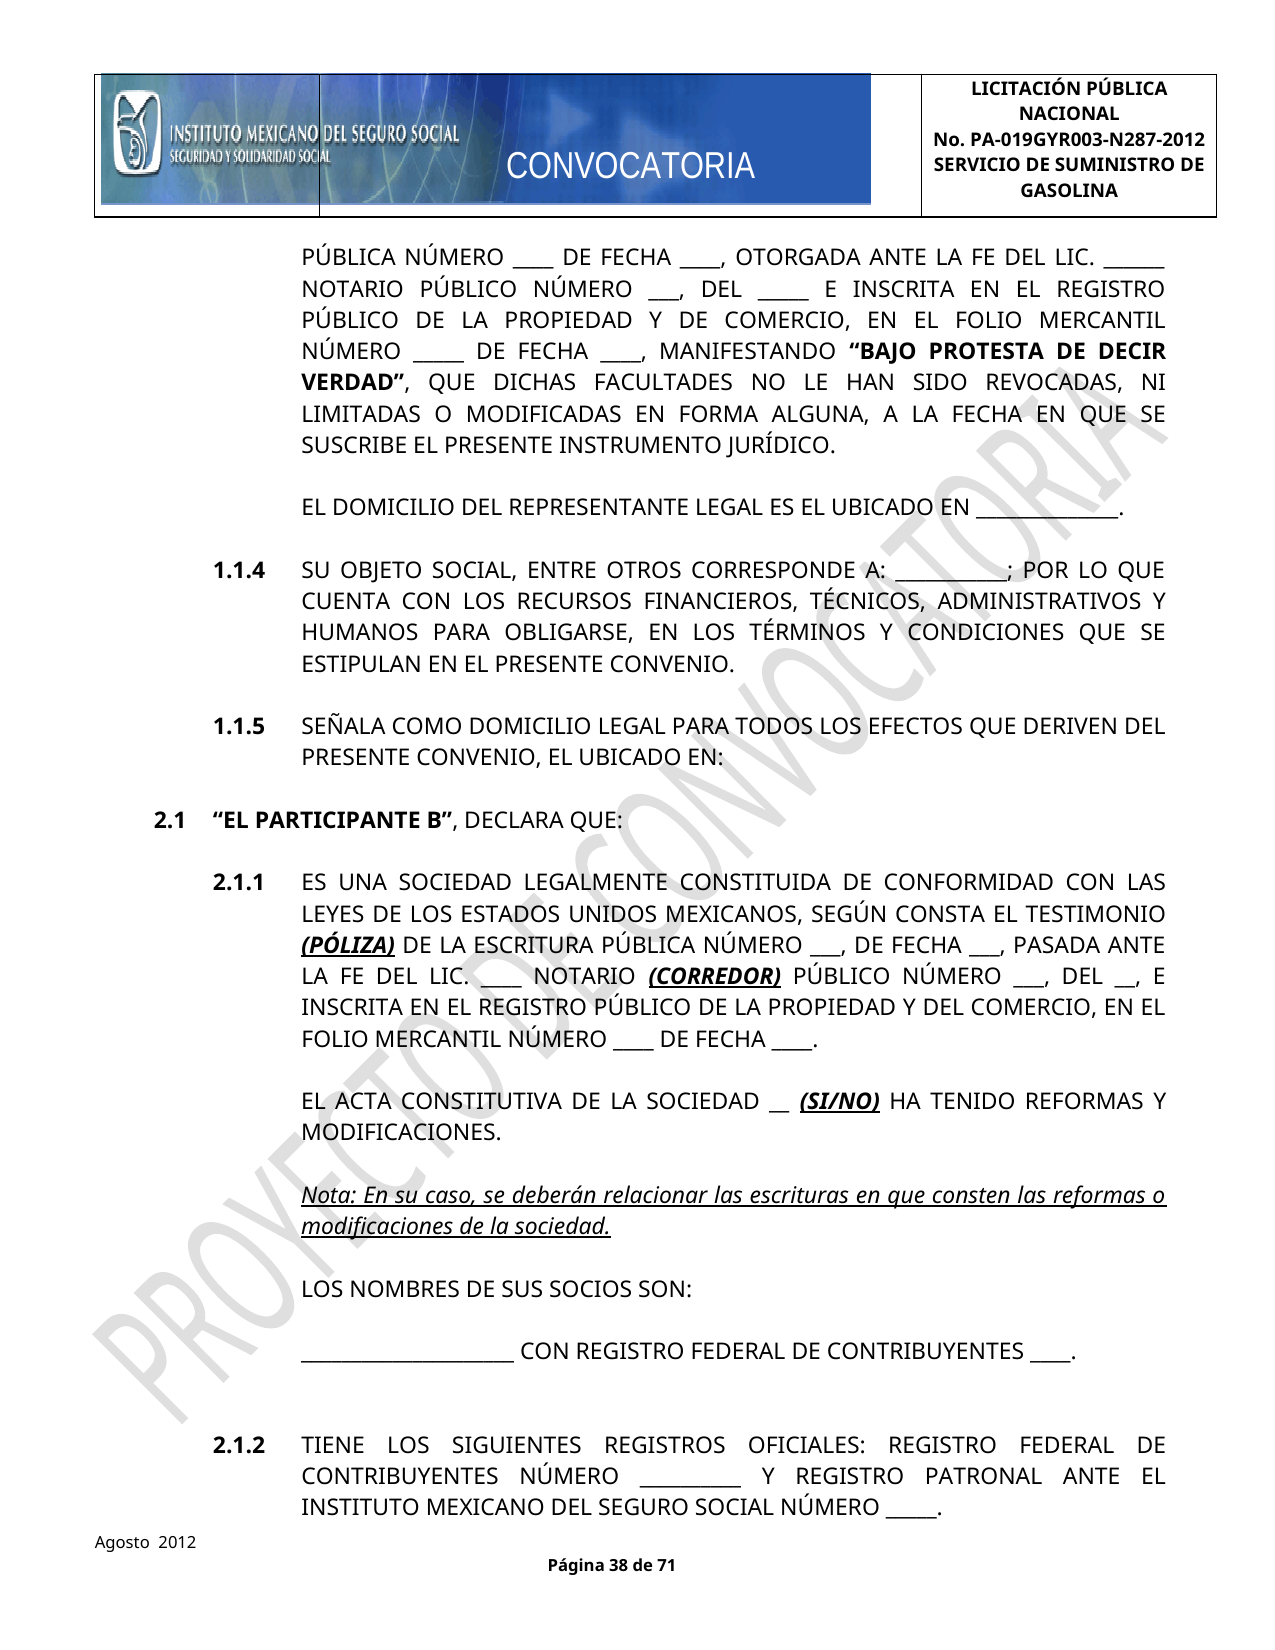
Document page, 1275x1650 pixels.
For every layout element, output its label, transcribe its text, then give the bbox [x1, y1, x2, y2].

text 2.1.2 TIENE LOS SIGUIENTES REGISTROS OFICIALES: REGISTRO FEDERAL DE CONTRIBUYENTES NÚMERO __________ Y REGISTRO PATRONAL ANTE EL INSTITUTO MEXICANO DEL SEGURO SOCIAL NÚMERO _____. [213, 1429, 1167, 1523]
text 1.1.5 SEÑALA COMO DOMICILIO LEGAL PARA TODOS LOS EFECTOS QUE DERIVEN DEL PRESENTE CONVENIO, EL UBICADO EN: [213, 710, 1167, 773]
text 2.1.1 ES UNA SOCIEDAD LEGALMENTE CONSTITUIDA DE CONFORMIDAD CON LAS LEYES DE LOS ESTADOS UNIDOS MEXICANOS, SEGÚN CONSTA EL TESTIMONIO (PÓLIZA) DE LA ESCRITURA PÚBLICA NÚMERO ___, DE FECHA ___, PASADA ANTE LA FE DEL LIC. ____ NOTARIO (CORREDOR) PÚBLICO NÚMERO ___, DEL __, E INSCRITA EN EL REGISTRO PÚBLICO DE LA PROPIEDAD Y DEL COMERCIO, EN EL FOLIO MERCANTIL NÚMERO ____ DE FECHA ____. [213, 866, 1167, 1054]
text Nota: En su caso, se deberán relacionar las escrituras en que consten las reformas o modificaciones de la sociedad. [301, 1179, 1167, 1205]
text Nota: En su caso, se deberán relacionar las escrituras en que consten las reformas o modificaciones de la sociedad. [301, 1207, 1167, 1241]
text EL DOMICILIO DEL REPRESENTANTE LEGAL ES EL UBICADO EN ______________. [213, 491, 1167, 523]
text EL ACTA CONSTITUTIVA DE LA SOCIEDAD __ (SI/NO) HA TENIDO REFORMAS Y MODIFICACIONES. [301, 1085, 1167, 1148]
text _____________________ CON REGISTRO FEDERAL DE CONTRIBUYENTES ____. [301, 1335, 1167, 1366]
picture [101, 75, 319, 205]
text LOS NOMBRES DE SUS SOCIOS SON: [301, 1273, 1167, 1304]
picture [320, 75, 871, 205]
text 2.1 “EL PARTICIPANTE B”, DECLARA QUE: [153, 804, 1167, 835]
text 1.1.4 SU OBJETO SOCIAL, ENTRE OTROS CORRESPONDE A: ___________; POR LO QUE CUENTA CON LOS RECURSOS FINANCIEROS, TÉCNICOS, ADMINISTRATIVOS Y HUMANOS PARA OBLIGARSE, EN LOS TÉRMINOS Y CONDICIONES QUE SE ESTIPULAN EN EL PRESENTE CONVENIO. [213, 554, 1167, 679]
